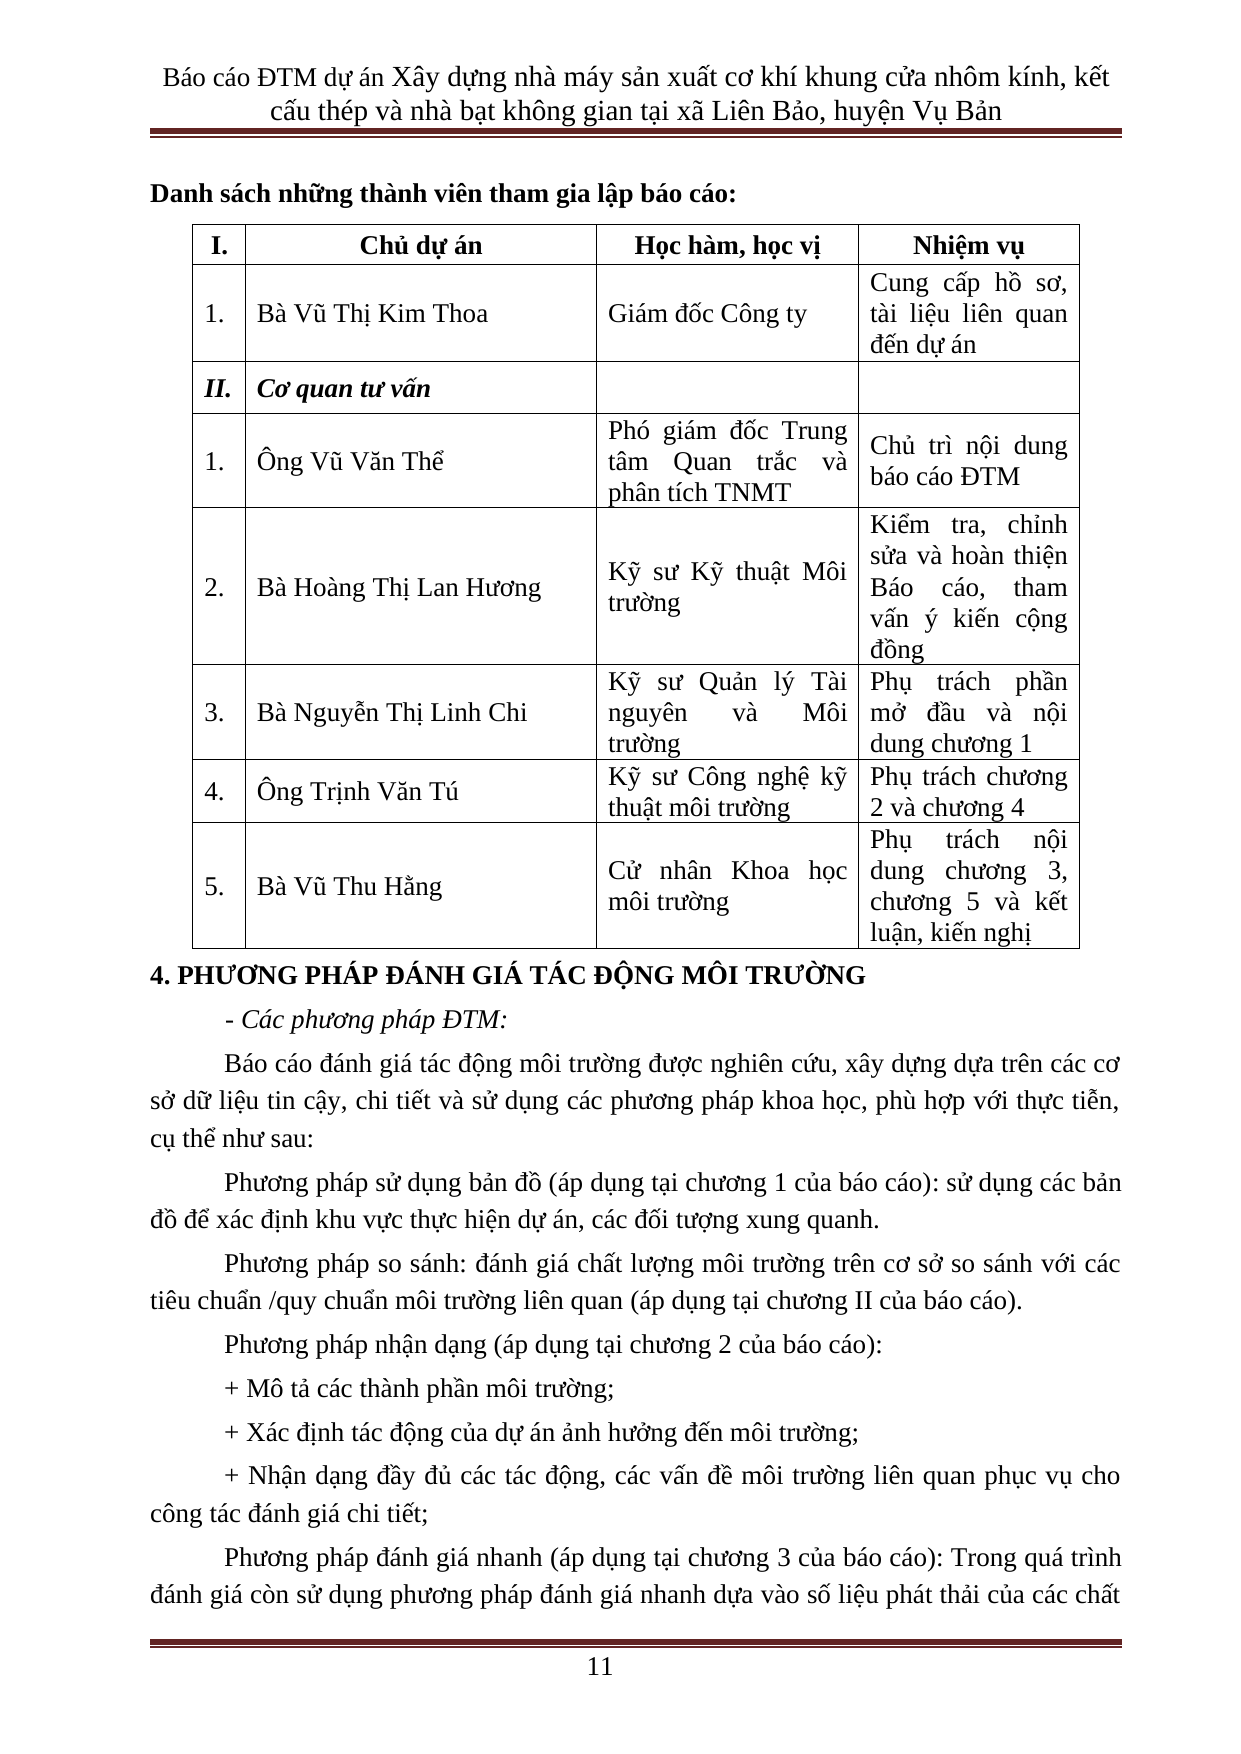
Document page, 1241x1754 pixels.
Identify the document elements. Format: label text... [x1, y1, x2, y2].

table_cell Ông Vũ Văn Thể [246, 414, 596, 507]
text Phương pháp so sánh: đánh giá chất lượng môi trường trên cơ sở so sánh với các tiêu chuẩn /quy chuẩn môi trường liên quan (áp dụng tại chương II của báo cáo). [150, 1242, 1122, 1317]
table_header I. [193, 225, 245, 264]
table_header Chủ dự án [246, 225, 596, 264]
table_cell 1. [193, 414, 245, 507]
table_cell Phụ trách phần mở đầu và nội dung chương 1 [859, 665, 1079, 758]
table_cell Cung cấp hồ sơ, tài liệu liên quan đến dự án [859, 265, 1079, 361]
table_cell Kỹ sư Kỹ thuật Môi trường [597, 508, 858, 664]
table_cell Kiểm tra, chỉnh sửa và hoàn thiện Báo cáo, tham vấn ý kiến cộng đồng [859, 508, 1079, 664]
text + Xác định tác động của dự án ảnh hưởng đến môi trường; [150, 1411, 1122, 1448]
table_cell Bà Vũ Thị Kim Thoa [246, 265, 596, 361]
table_cell Chủ trì nội dung báo cáo ĐTM [859, 414, 1079, 507]
table_cell Cơ quan tư vấn [246, 362, 596, 413]
text + Nhận dạng đầy đủ các tác động, các vấn đề môi trường liên quan phục vụ cho công tác đánh giá chi tiết; [150, 1455, 1122, 1530]
table_cell Phó giám đốc Trung tâm Quan trắc và phân tích TNMT [597, 414, 858, 507]
text Phương pháp nhận dạng (áp dụng tại chương 2 của báo cáo): [150, 1323, 1122, 1361]
table_cell 2. [193, 508, 245, 664]
table_cell Kỹ sư Công nghệ kỹ thuật môi trường [597, 760, 858, 822]
table_cell Kỹ sư Quản lý Tài nguyên và Môi trường [597, 665, 858, 758]
table_cell 1. [193, 265, 245, 361]
table_cell Bà Nguyễn Thị Linh Chi [246, 665, 596, 758]
table_header Học hàm, học vị [597, 225, 858, 264]
table_cell Phụ trách nội dung chương 3, chương 5 và kết luận, kiến nghị [859, 823, 1079, 947]
table_cell Bà Vũ Thu Hằng [246, 823, 596, 947]
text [150, 1536, 1122, 1611]
table_cell Bà Hoàng Thị Lan Hương [246, 508, 596, 664]
text 4. PHƯƠNG PHÁP ĐÁNH GIÁ TÁC ĐỘNG MÔI TRƯỜNG [150, 955, 1122, 992]
text + Mô tả các thành phần môi trường; [150, 1367, 1122, 1405]
table_cell [859, 362, 1079, 413]
table_cell Giám đốc Công ty [597, 265, 858, 361]
text Phương pháp sử dụng bản đồ (áp dụng tại chương 1 của báo cáo): sử dụng các bản đồ để xác định khu vực thực hiện dự án, các đối tượng xung quanh. [150, 1161, 1122, 1236]
table_cell Phụ trách chương 2 và chương 4 [859, 760, 1079, 822]
table_cell Ông Trịnh Văn Tú [246, 760, 596, 822]
table_cell 3. [193, 665, 245, 758]
table_cell II. [193, 362, 245, 413]
text Báo cáo đánh giá tác động môi trường được nghiên cứu, xây dựng dựa trên các cơ sở dữ liệu tin cậy, chi tiết và sử dụng các phương pháp khoa học, phù hợp với thực tiễn, cụ thể như sau: [150, 1042, 1122, 1155]
text Danh sách những thành viên tham gia lập báo cáo: [150, 177, 1122, 208]
table_cell 5. [193, 823, 245, 947]
table_cell Cử nhân Khoa học môi trường [597, 823, 858, 947]
table_cell 4. [193, 760, 245, 822]
table_cell [597, 362, 858, 413]
table_header Nhiệm vụ [859, 225, 1079, 264]
text - Các phương pháp ĐTM: [150, 998, 1122, 1036]
